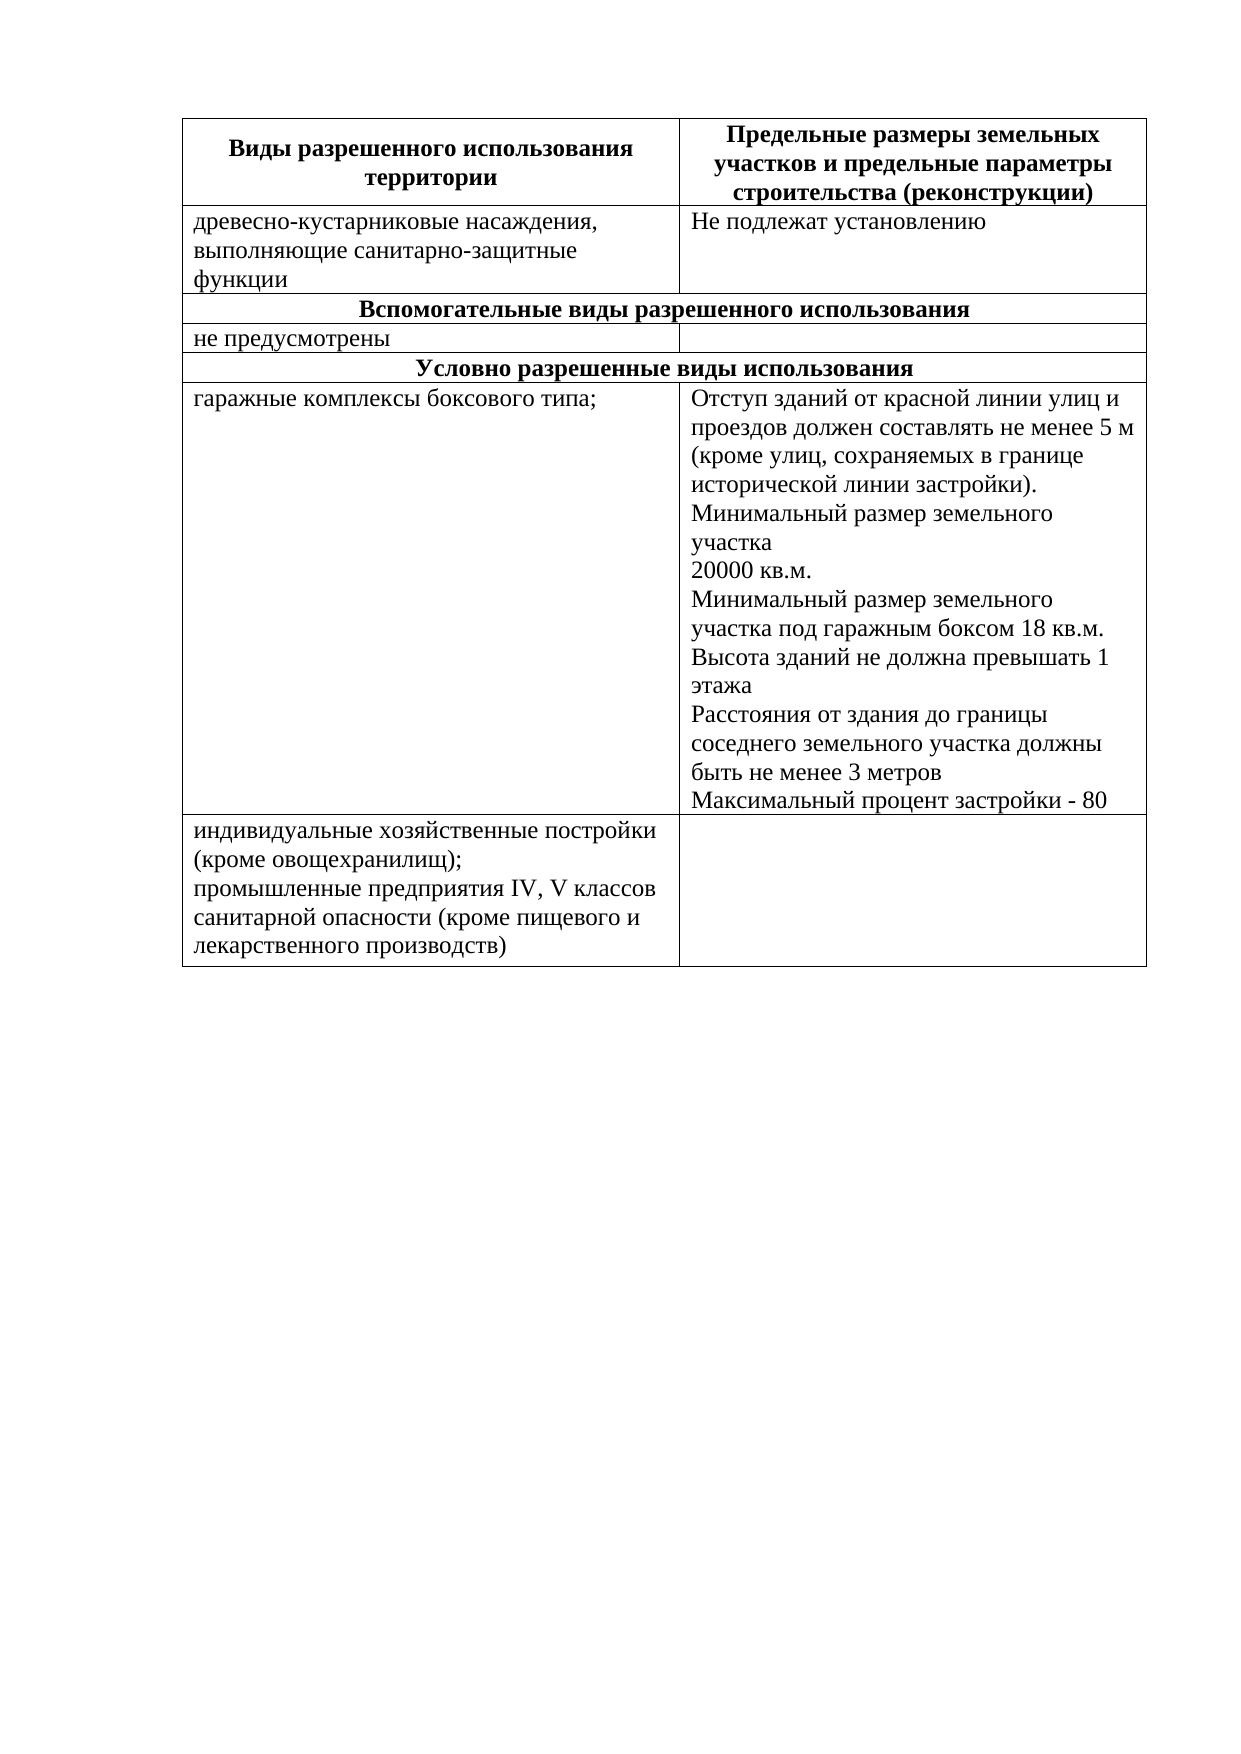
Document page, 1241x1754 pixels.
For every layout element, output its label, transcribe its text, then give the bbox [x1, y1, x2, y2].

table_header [680, 119, 1146, 205]
table_cell Не подлежат установлению [680, 206, 1146, 293]
table_cell [680, 324, 1146, 352]
table_cell индивидуальные хозяйственные постройки (кроме овощехранилищ); промышленные предприятия IV, V классов санитарной опасности (кроме пищевого и лекарственного производств) [183, 815, 679, 966]
table_cell [680, 815, 1146, 966]
table_cell Отступ зданий от красной линии улиц и проездов должен составлять не менее 5 м (кроме улиц, сохраняемых в границе исторической линии застройки). Минимальный размер земельного участка 20000 кв.м. Минимальный размер земельного участка под гаражным боксом 18 кв.м. Высота зданий не должна превышать 1 этажа Расстояния от здания до границы соседнего земельного участка должны быть не менее 3 метров Максимальный процент застройки - 80 [680, 383, 1146, 814]
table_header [183, 119, 679, 205]
table_cell не предусмотрены [183, 324, 679, 352]
table_cell Условно разрешенные виды использования [183, 353, 1146, 382]
table_cell Вспомогательные виды разрешенного использования [183, 294, 1146, 322]
table_cell гаражные комплексы боксового типа; [183, 383, 679, 814]
table_cell древесно-кустарниковые насаждения, выполняющие санитарно-защитные функции [183, 206, 679, 293]
